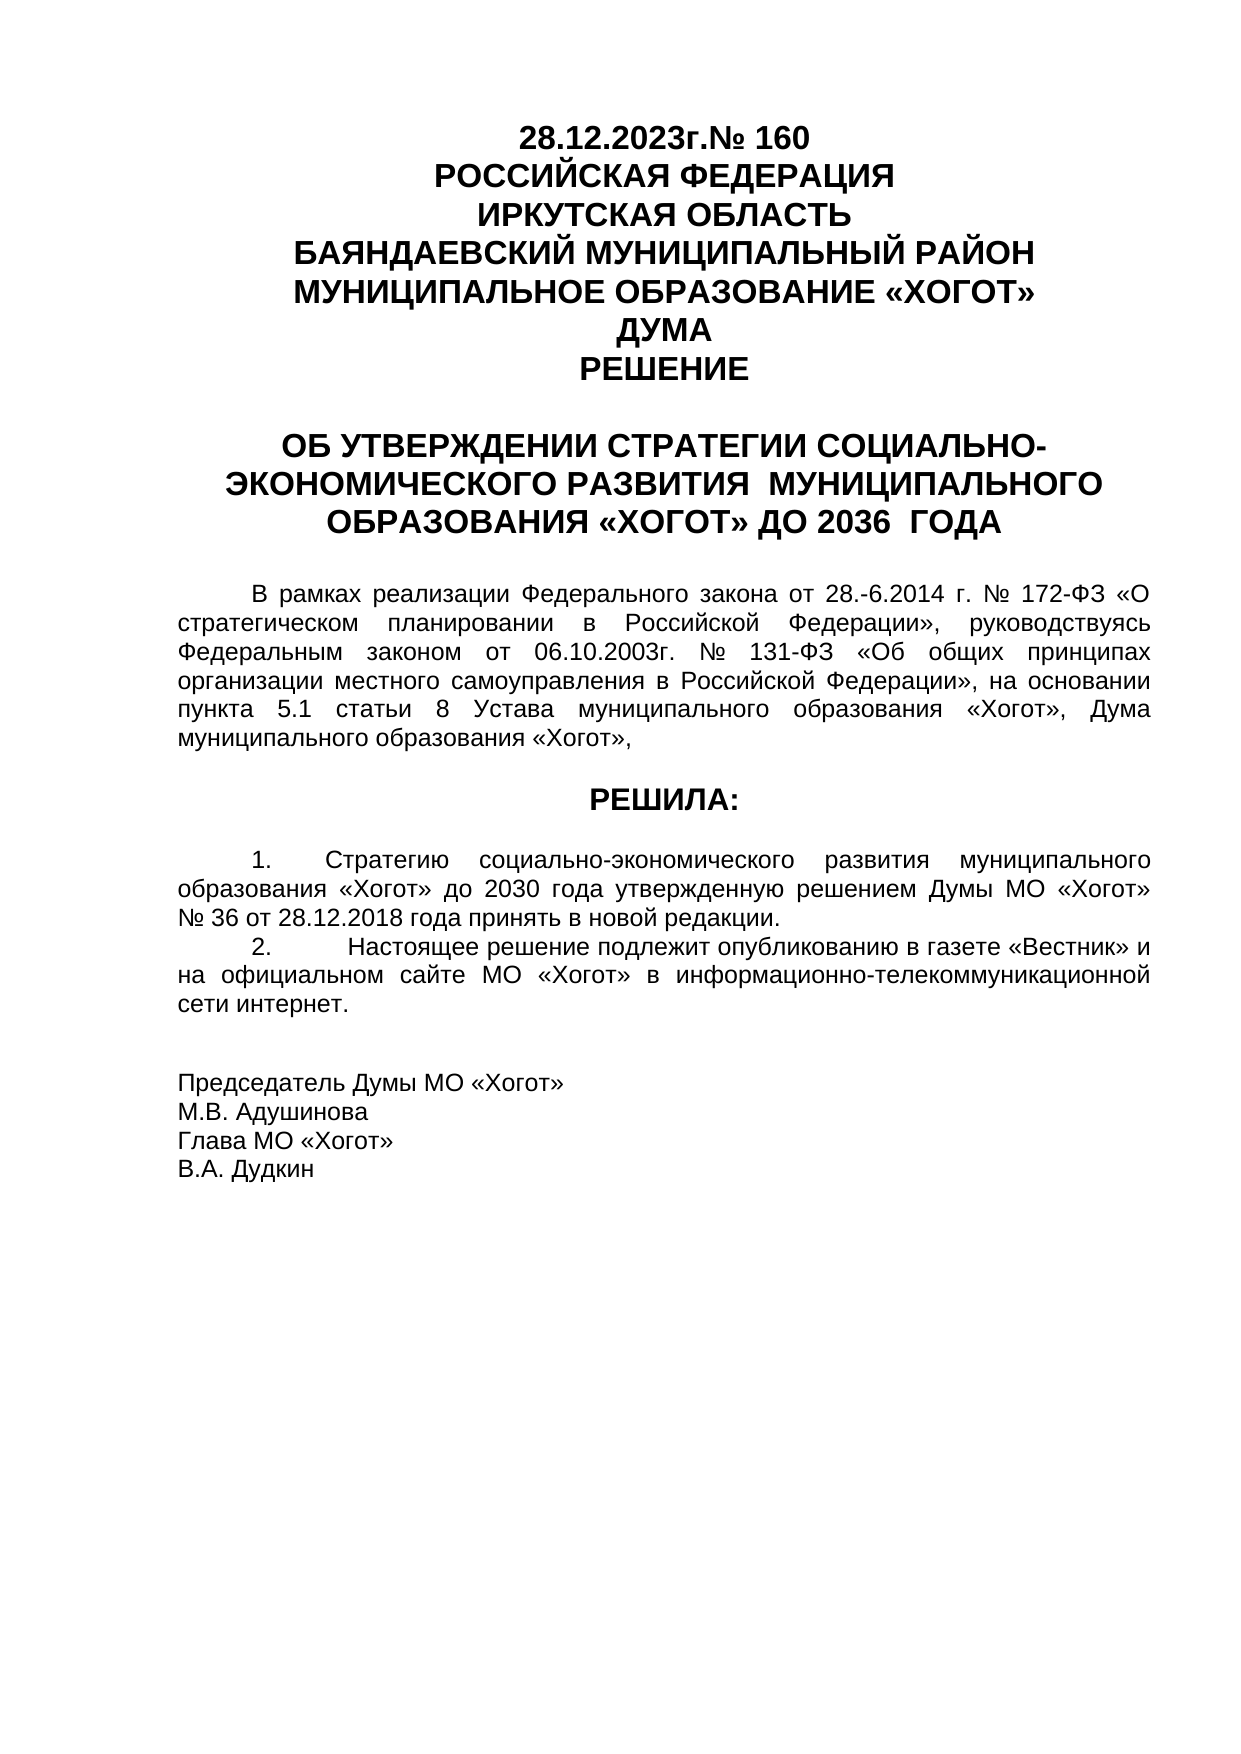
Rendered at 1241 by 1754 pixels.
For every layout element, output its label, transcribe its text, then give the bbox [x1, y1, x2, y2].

text МУНИЦИПАЛЬНОЕ ОБРАЗОВАНИЕ «ХОГОТ» [177, 272, 1152, 310]
text РЕШЕНИЕ [177, 349, 1152, 387]
text РЕШИЛА: [177, 781, 1152, 817]
text ДУМА [177, 310, 1152, 349]
text ИРКУТСКАЯ ОБЛАСТЬ [177, 195, 1152, 233]
text Председатель Думы МО «Хогот» [177, 1068, 1152, 1097]
text ОБ УТВЕРЖДЕНИИ СТРАТЕГИИ СОЦИАЛЬНО-ЭКОНОМИЧЕСКОГО РАЗВИТИЯ МУНИЦИПАЛЬНОГО ОБРАЗОВАНИЯ «ХОГОТ» ДО 2036 ГОДА [177, 426, 1152, 541]
list Настоящее решение подлежит опубликованию в газете «Вестник» и на официальном сайте МО «Хогот» в информационно-телекоммуникационной сети интернет. [177, 932, 1152, 1018]
text 28.12.2023г.№ 160 [177, 118, 1152, 157]
text РОССИЙСКАЯ ФЕДЕРАЦИЯ [177, 157, 1152, 195]
list Стратегию социально-экономического развития муниципального образования «Хогот» до 2030 года утвержденную решением Думы МО «Хогот» № 36 от 28.12.2018 года принять в новой редакции. [177, 845, 1152, 932]
text Глава МО «Хогот» [177, 1126, 1152, 1154]
text БАЯНДАЕВСКИЙ МУНИЦИПАЛЬНЫЙ РАЙОН [177, 233, 1152, 272]
text В рамках реализации Федерального закона от 28.-6.2014 г. № 172-ФЗ «О стратегическом планировании в Российской Федерации», руководствуясь Федеральным законом от 06.10.2003г. № 131-ФЗ «Об общих принципах организации местного самоуправления в Российской Федерации», на основании пункта 5.1 статьи 8 Устава муниципального образования «Хогот», Дума муниципального образования «Хогот», [177, 579, 1152, 752]
text М.В. Адушинова [177, 1097, 1152, 1126]
text В.А. Дудкин [177, 1154, 1152, 1183]
